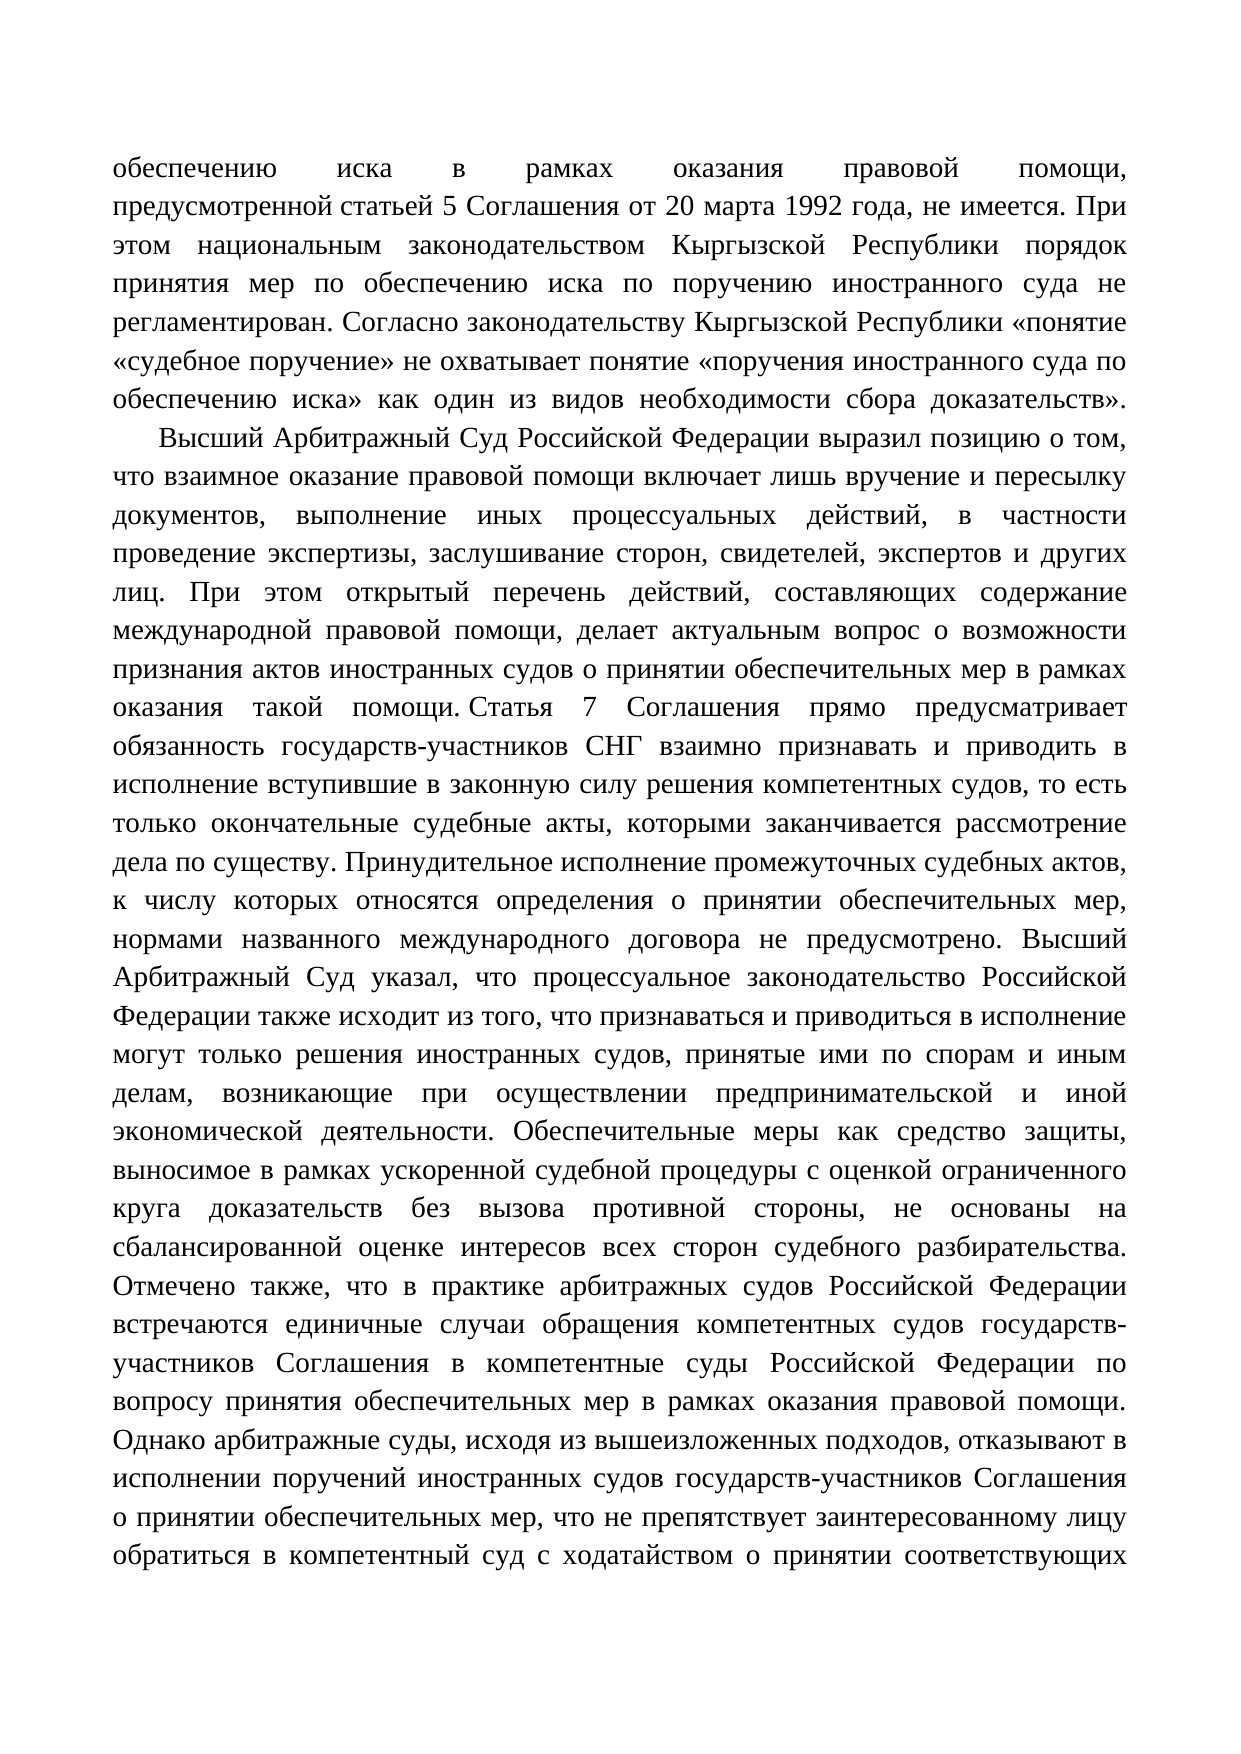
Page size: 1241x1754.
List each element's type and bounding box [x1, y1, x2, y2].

text [112, 150, 1128, 1571]
